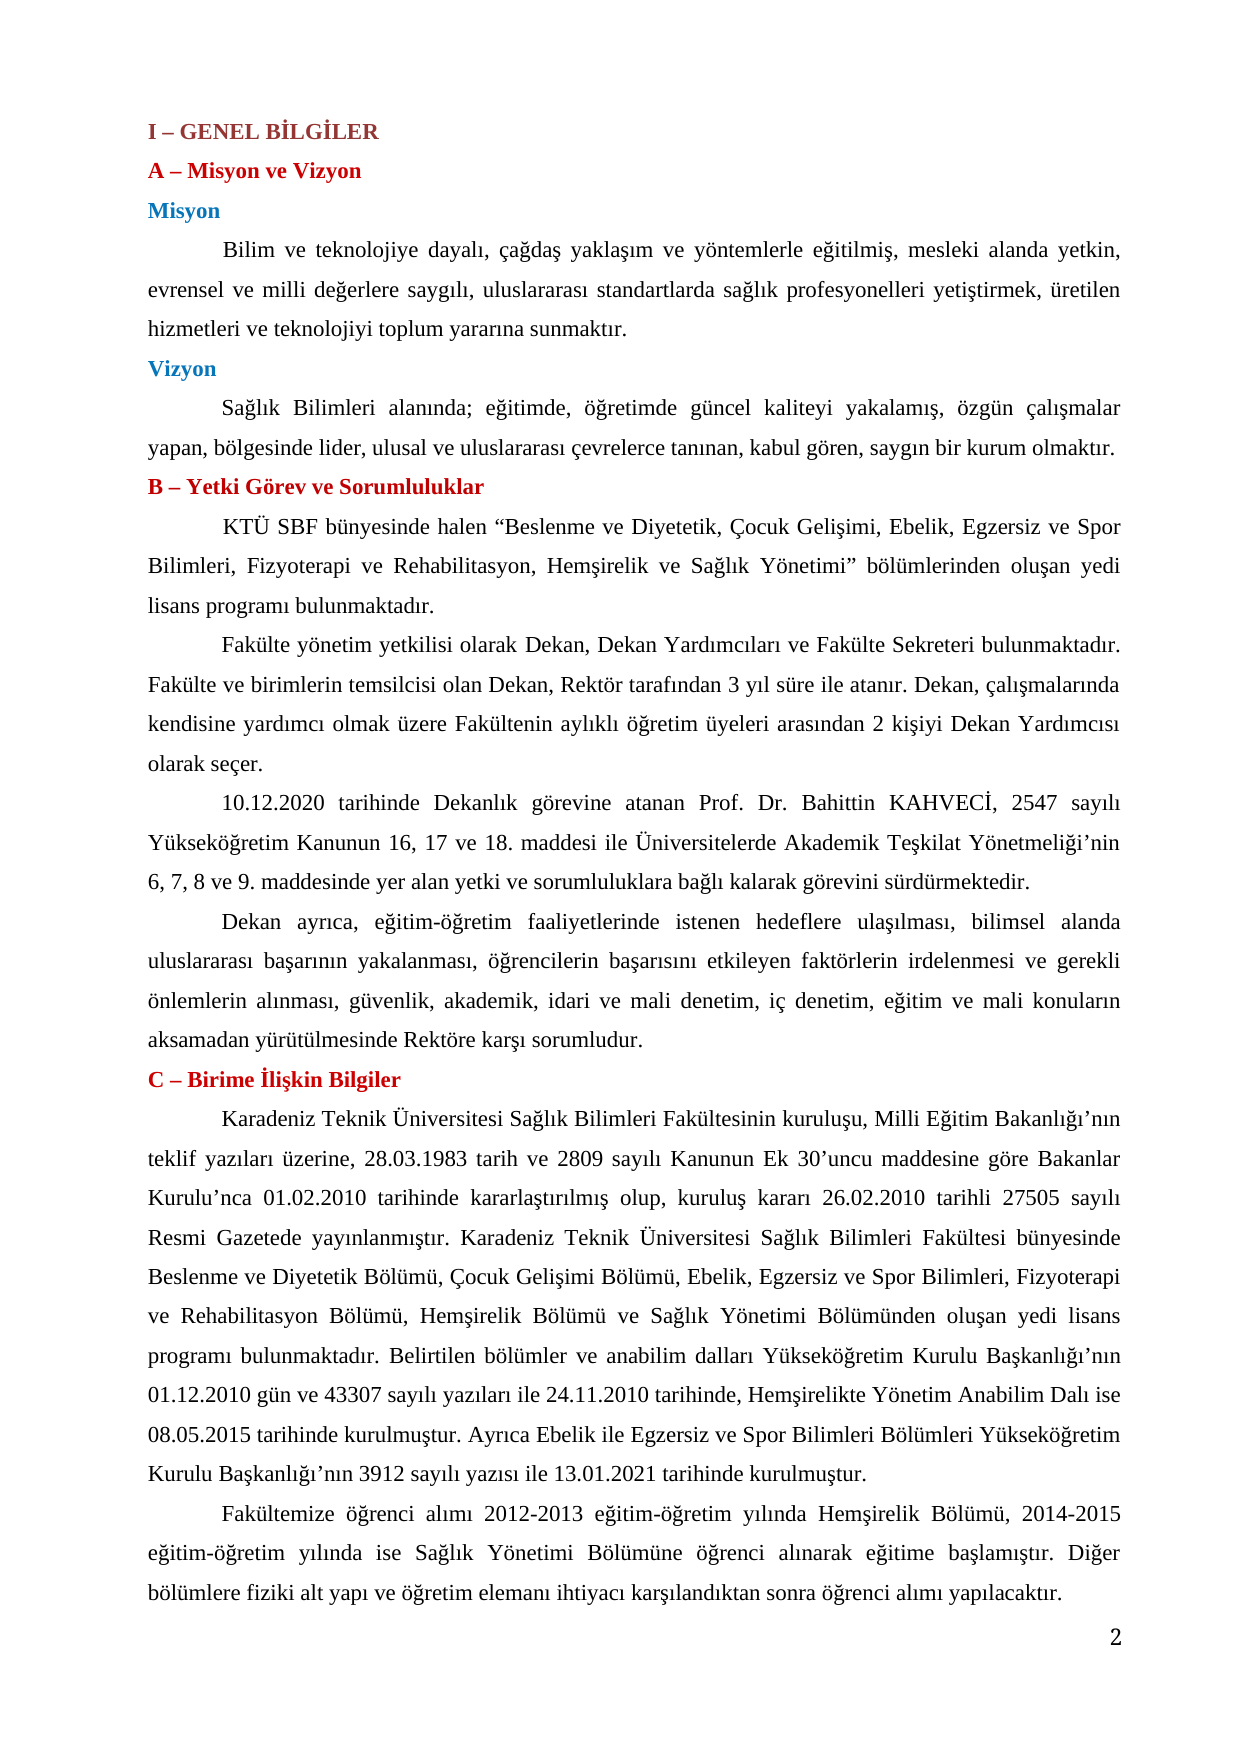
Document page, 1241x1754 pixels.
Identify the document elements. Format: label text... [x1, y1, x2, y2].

text Dekan ayrıca, eğitim-öğretim faaliyetlerinde istenen hedeflere ulaşılması, bilimsel alanda uluslararası başarının yakalanması, öğrencilerin başarısını etkileyen faktörlerin irdelenmesi ve gerekli önlemlerin alınması, güvenlik, akademik, idari ve mali denetim, iç denetim, eğitim ve mali konuların aksamadan yürütülmesinde Rektöre karşı sorumludur. [148, 908, 1122, 1052]
text Sağlık Bilimleri alanında; eğitimde, öğretimde güncel kaliteyi yakalamış, özgün çalışmalar yapan, bölgesinde lider, ulusal ve uluslararası çevrelerce tanınan, kabul gören, saygın bir kurum olmaktır. [148, 394, 1122, 460]
text Karadeniz Teknik Üniversitesi Sağlık Bilimleri Fakültesinin kuruluşu, Milli Eğitim Bakanlığı’nın teklif yazıları üzerine, 28.03.1983 tarih ve 2809 sayılı Kanunun Ek 30’uncu maddesine göre Bakanlar Kurulu’nca 01.02.2010 tarihinde kararlaştırılmış olup, kuruluş kararı 26.02.2010 tarihli 27505 sayılı Resmi Gazetede yayınlanmıştır. Karadeniz Teknik Üniversitesi Sağlık Bilimleri Fakültesi bünyesinde Beslenme ve Diyetetik Bölümü, Çocuk Gelişimi Bölümü, Ebelik, Egzersiz ve Spor Bilimleri, Fizyoterapi ve Rehabilitasyon Bölümü, Hemşirelik Bölümü ve Sağlık Yönetimi Bölümünden oluşan yedi lisans programı bulunmaktadır. Belirtilen bölümler ve anabilim dalları Yükseköğretim Kurulu Başkanlığı’nın 01.12.2010 gün ve 43307 sayılı yazıları ile 24.11.2010 tarihinde, Hemşirelikte Yönetim Anabilim Dalı ise 08.05.2015 tarihinde kurulmuştur. Ayrıca Ebelik ile Egzersiz ve Spor Bilimleri Bölümleri Yükseköğretim Kurulu Başkanlığı’nın 3912 sayılı yazısı ile 13.01.2021 tarihinde kurulmuştur. [148, 1105, 1122, 1487]
text A – Misyon ve Vizyon [148, 158, 1122, 184]
text Bilim ve teknolojiye dayalı, çağdaş yaklaşım ve yöntemlerle eğitilmiş, mesleki alanda yetkin, evrensel ve milli değerlere saygılı, uluslararası standartlarda sağlık profesyonelleri yetiştirmek, üretilen hizmetleri ve teknolojiyi toplum yararına sunmaktır. [148, 237, 1122, 342]
text Fakültemize öğrenci alımı 2012-2013 eğitim-öğretim yılında Hemşirelik Bölümü, 2014-2015 eğitim-öğretim yılında ise Sağlık Yönetimi Bölümüne öğrenci alınarak eğitime başlamıştır. Diğer bölümlere fiziki alt yapı ve öğretim elemanı ihtiyacı karşılandıktan sonra öğrenci alımı yapılacaktır. [148, 1500, 1122, 1605]
text C – Birime İlişkin Bilgiler [148, 1066, 1122, 1092]
text 10.12.2020 tarihinde Dekanlık görevine atanan Prof. Dr. Bahittin KAHVECİ, 2547 sayılı Yükseköğretim Kanunun 16, 17 ve 18. maddesi ile Üniversitelerde Akademik Teşkilat Yönetmeliği’nin 6, 7, 8 ve 9. maddesinde yer alan yetki ve sorumluluklara bağlı kalarak görevini sürdürmektedir. [148, 789, 1122, 894]
text Misyon [148, 197, 1122, 223]
text Fakülte yönetim yetkilisi olarak Dekan, Dekan Yardımcıları ve Fakülte Sekreteri bulunmaktadır. Fakülte ve birimlerin temsilcisi olan Dekan, Rektör tarafından 3 yıl süre ile atanır. Dekan, çalışmalarında kendisine yardımcı olmak üzere Fakültenin aylıklı öğretim üyeleri arasından 2 kişiyi Dekan Yardımcısı olarak seçer. [148, 631, 1122, 776]
text I – GENEL BİLGİLER [148, 118, 1122, 144]
text B – Yetki Görev ve Sorumluluklar [148, 473, 1122, 500]
text Vizyon [148, 355, 1122, 381]
text KTÜ SBF bünyesinde halen “Beslenme ve Diyetetik, Çocuk Gelişimi, Ebelik, Egzersiz ve Spor Bilimleri, Fizyoterapi ve Rehabilitasyon, Hemşirelik ve Sağlık Yönetimi” bölümlerinden oluşan yedi lisans programı bulunmaktadır. [148, 513, 1122, 618]
